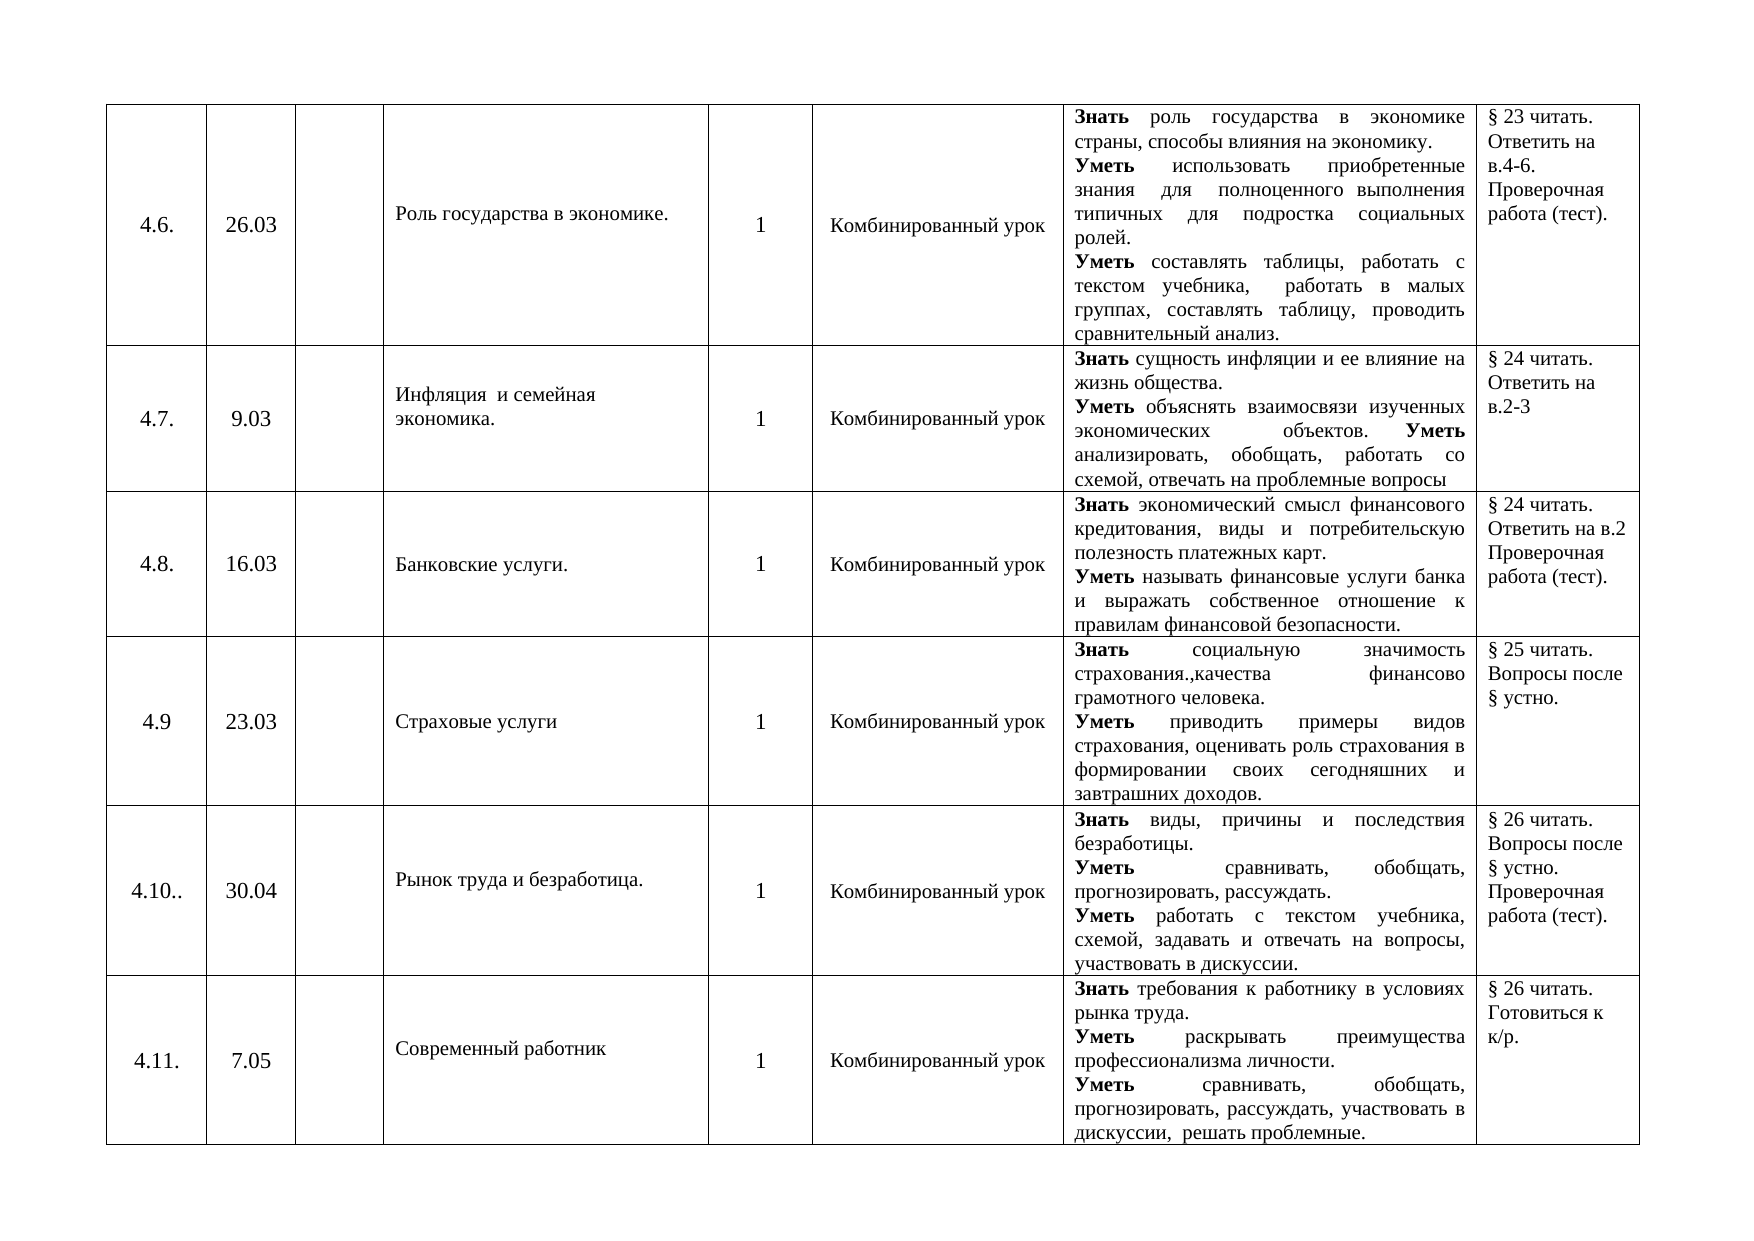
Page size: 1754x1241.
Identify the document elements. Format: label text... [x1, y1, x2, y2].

table_cell 30.04 [207, 806, 295, 975]
table_cell 4.9 [107, 637, 206, 805]
table_cell Знать роль государства в экономике страны, способы влияния на экономику. Уметь использовать приобретенные знания для полноценного выполнения типичных для подростка социальных ролей. Уметь составлять таблицы, работать с текстом учебника, работать в малых группах, составлять таблицу, проводить сравнительный анализ. [1064, 105, 1476, 345]
table_cell [296, 105, 383, 345]
table_cell 1 [709, 105, 812, 345]
table_cell 1 [709, 806, 812, 975]
table_cell [296, 492, 383, 636]
table_cell 4.11. [107, 976, 206, 1144]
table_cell 4.6. [107, 105, 206, 345]
table_cell 7.05 [207, 976, 295, 1144]
table_cell Страховые услуги [384, 637, 708, 805]
table_cell [296, 806, 383, 975]
table_cell Знать сущность инфляции и ее влияние на жизнь общества. Уметь объяснять взаимосвязи изученных экономических объектов. Уметь анализировать, обобщать, работать со схемой, отвечать на проблемные вопросы [1064, 346, 1476, 491]
table_cell § 24 читать. Ответить на в.2 Проверочная работа (тест). [1477, 492, 1639, 636]
table_cell Банковские услуги. [384, 492, 708, 636]
table_cell Комбинированный урок [813, 806, 1063, 975]
table_cell § 23 читать. Ответить на в.4-6. Проверочная работа (тест). [1477, 105, 1639, 345]
table_cell 1 [709, 492, 812, 636]
table_cell 1 [709, 346, 812, 491]
table_cell § 26 читать. Готовиться к к/р. [1477, 976, 1639, 1144]
table_cell 9.03 [207, 346, 295, 491]
table_cell Знать требования к работнику в условиях рынка труда. Уметь раскрывать преимущества профессионализма личности. Уметь сравнивать, обобщать, прогнозировать, рассуждать, участвовать в дискуссии, решать проблемные. [1064, 976, 1476, 1144]
table_cell § 24 читать. Ответить на в.2-3 [1477, 346, 1639, 491]
table_cell 1 [709, 637, 812, 805]
table_cell 4.7. [107, 346, 206, 491]
table_cell 1 [709, 976, 812, 1144]
table_cell [296, 976, 383, 1144]
table_cell [296, 346, 383, 491]
table_cell Рынок труда и безработица. [384, 806, 708, 975]
table_cell Комбинированный урок [813, 492, 1063, 636]
table_cell Роль государства в экономике. [384, 105, 708, 345]
table_cell 4.10.. [107, 806, 206, 975]
table_cell Комбинированный урок [813, 976, 1063, 1144]
table_cell Знать виды, причины и последствия безработицы. Уметь сравнивать, обобщать, прогнозировать, рассуждать. Уметь работать с текстом учебника, схемой, задавать и отвечать на вопросы, участвовать в дискуссии. [1064, 806, 1476, 975]
table_cell [296, 637, 383, 805]
table_cell § 25 читать. Вопросы после § устно. [1477, 637, 1639, 805]
table_cell Комбинированный урок [813, 105, 1063, 345]
table_cell Знать социальную значимость страхования.,качества финансово грамотного человека. Уметь приводить примеры видов страхования, оценивать роль страхования в формировании своих сегодняшних и завтрашних доходов. [1064, 637, 1476, 805]
table_cell 26.03 [207, 105, 295, 345]
table_cell Современный работник [384, 976, 708, 1144]
table_cell Знать экономический смысл финансового кредитования, виды и потребительскую полезность платежных карт. Уметь называть финансовые услуги банка и выражать собственное отношение к правилам финансовой безопасности. [1064, 492, 1476, 636]
table_cell Комбинированный урок [813, 346, 1063, 491]
table_cell Инфляция и семейная экономика. [384, 346, 708, 491]
table_cell § 26 читать. Вопросы после § устно. Проверочная работа (тест). [1477, 806, 1639, 975]
table_cell 23.03 [207, 637, 295, 805]
table_cell 4.8. [107, 492, 206, 636]
table_cell 16.03 [207, 492, 295, 636]
table_cell Комбинированный урок [813, 637, 1063, 805]
